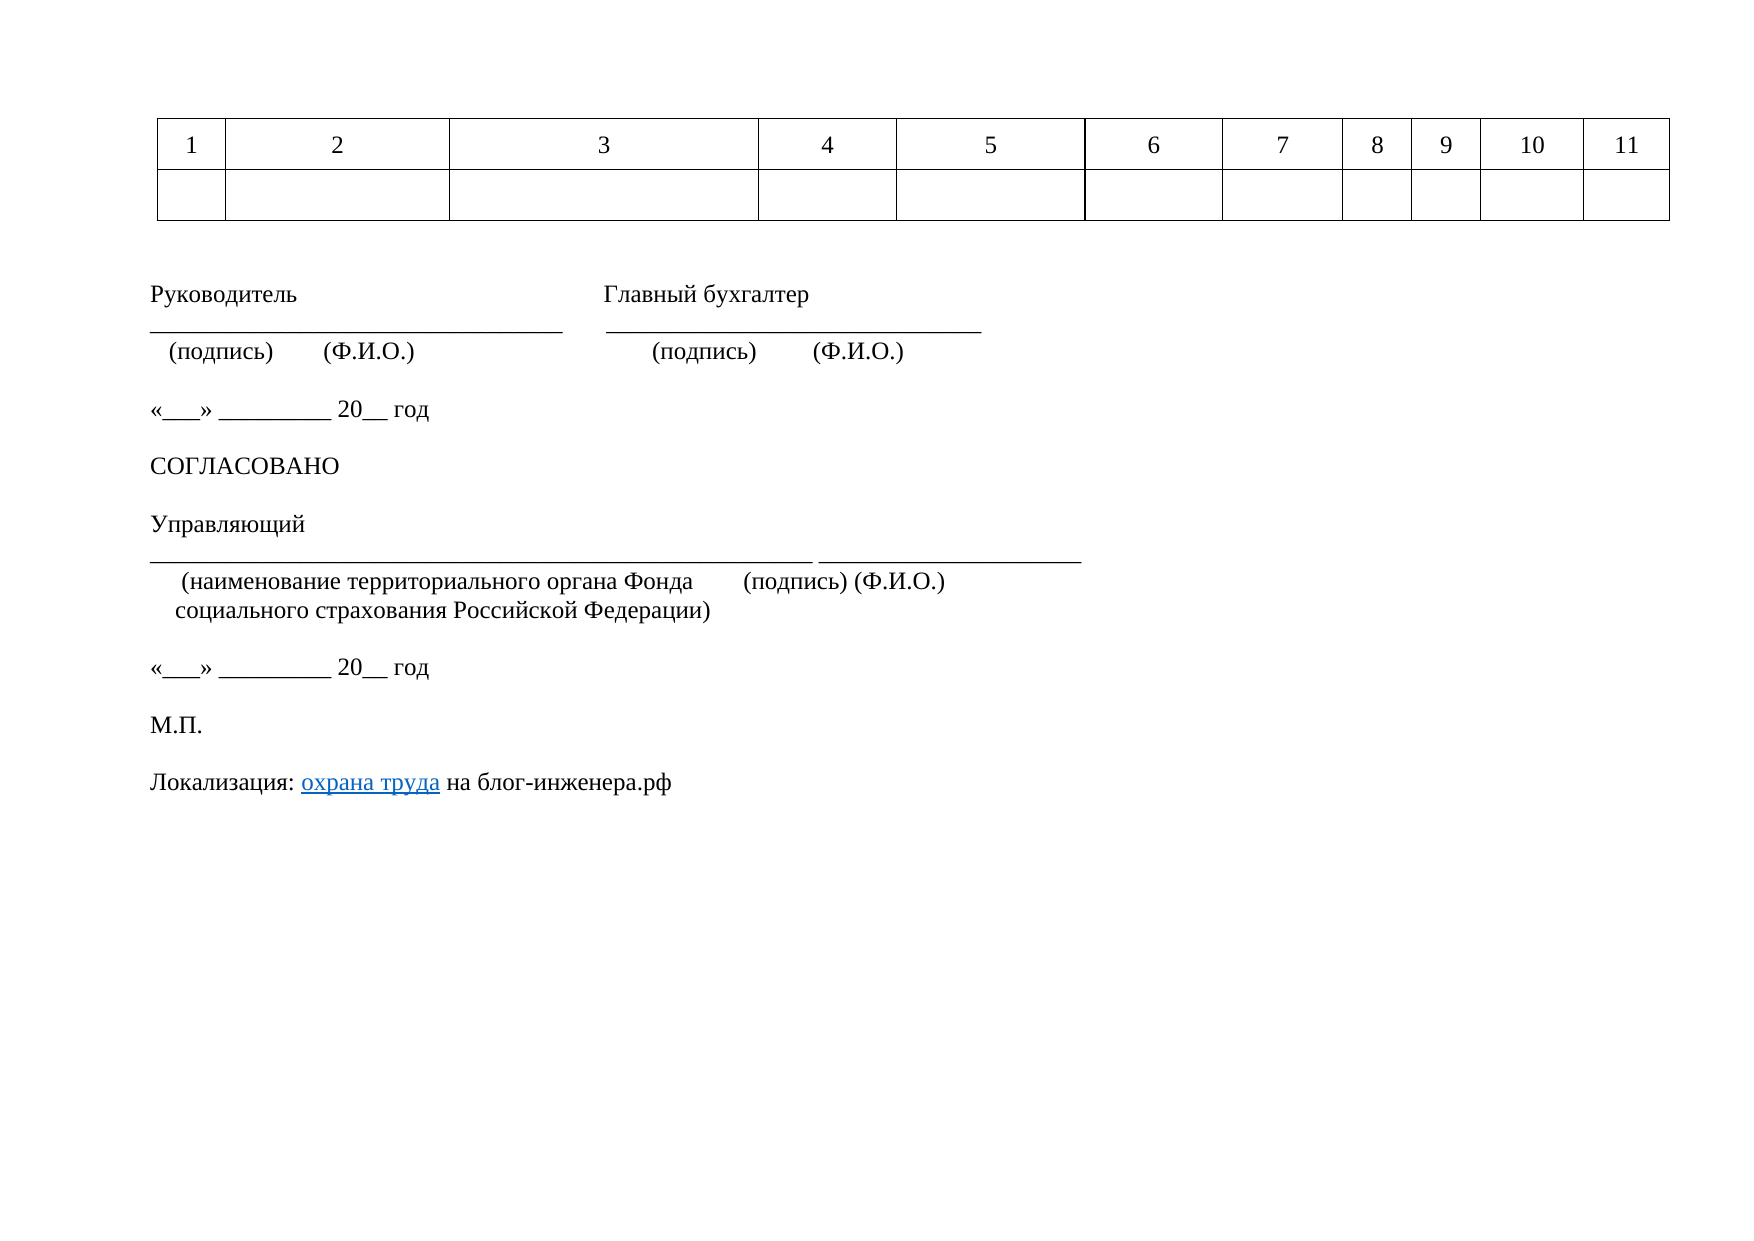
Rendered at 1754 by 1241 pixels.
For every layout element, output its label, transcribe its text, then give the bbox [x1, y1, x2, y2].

table_cell [1086, 170, 1222, 220]
text (подпись) (Ф.И.О.) (подпись) (Ф.И.О.) [150, 336, 1604, 365]
table_cell [1481, 170, 1583, 220]
text Управляющий [150, 509, 1604, 537]
table_cell 5 [897, 119, 1084, 169]
table_cell [1412, 170, 1480, 220]
table_cell 8 [1343, 119, 1411, 169]
text социального страхования Российской Федерации) [150, 595, 1604, 624]
text «___» _________ 20__ год [150, 652, 1604, 681]
table_cell [158, 170, 225, 220]
table_cell 2 [226, 119, 449, 169]
text Руководитель Главный бухгалтер [150, 279, 1604, 307]
text _____________________________________________________ _____________________ [150, 537, 1604, 566]
text СОГЛАСОВАНО [150, 451, 1604, 480]
table_cell 4 [759, 119, 896, 169]
table_cell [450, 170, 758, 220]
table_cell [1223, 170, 1342, 220]
table_cell [759, 170, 896, 220]
text Локализация: охрана труда на блог-инженера.рф [150, 767, 1604, 796]
text М.П. [150, 710, 1604, 739]
table_cell [1343, 170, 1411, 220]
table_cell 11 [1584, 119, 1669, 169]
table_cell 1 [158, 119, 225, 169]
table_cell 7 [1223, 119, 1342, 169]
text _________________________________ ______________________________ [150, 307, 1604, 336]
table_cell [897, 170, 1084, 220]
table_cell 3 [450, 119, 758, 169]
table_cell 6 [1086, 119, 1222, 169]
text (наименование территориального органа Фонда (подпись) (Ф.И.О.) [150, 566, 1604, 595]
text «___» _________ 20__ год [150, 394, 1604, 422]
table_cell [226, 170, 449, 220]
table_cell 9 [1412, 119, 1480, 169]
table_cell 10 [1481, 119, 1583, 169]
table_cell [1584, 170, 1669, 220]
